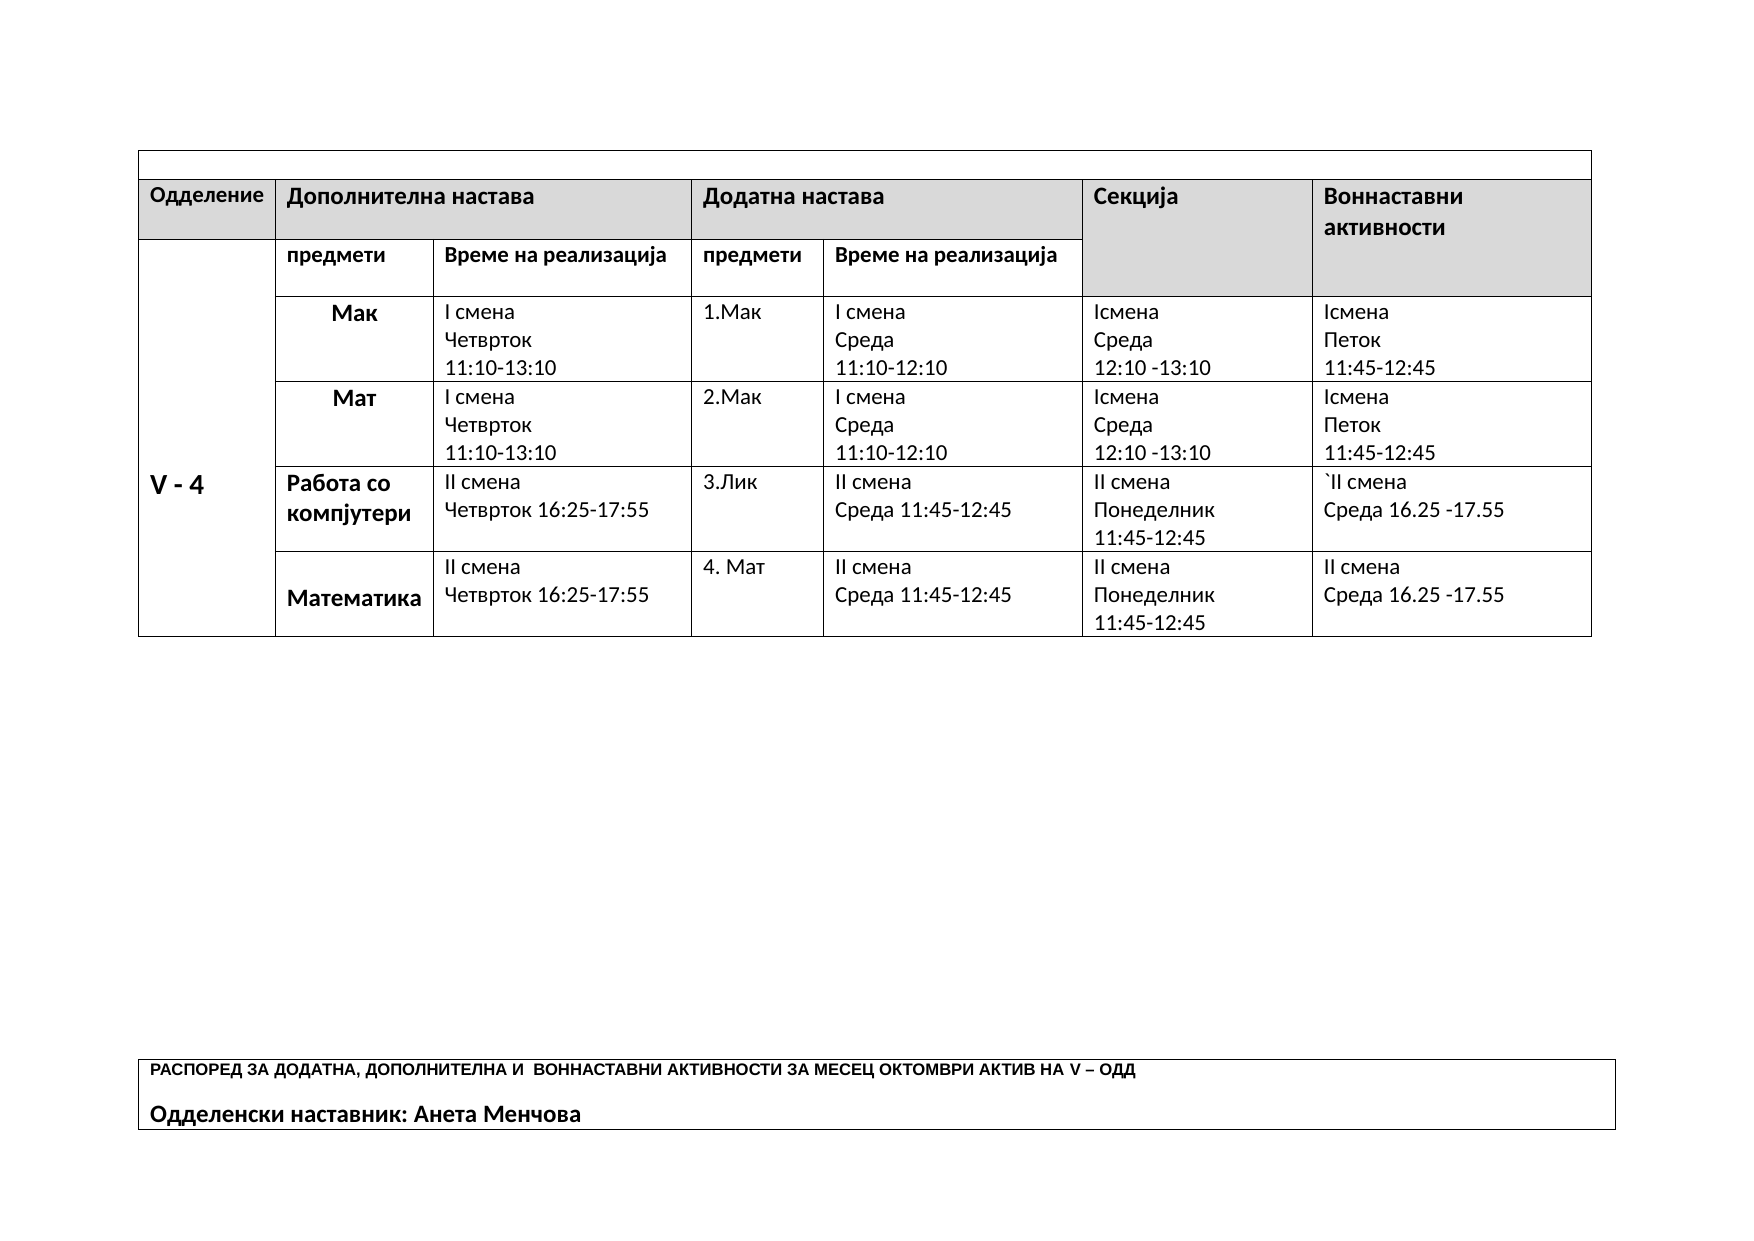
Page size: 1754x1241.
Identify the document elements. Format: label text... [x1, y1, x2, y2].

table_cell Секција [1083, 180, 1312, 296]
table_cell II смена Понеделник 11:45-12:45 [1083, 467, 1312, 551]
table_cell Воннаставни активности [1313, 180, 1591, 296]
table_cell V - 4 [139, 240, 275, 636]
table_cell Додатна настава [692, 180, 1082, 239]
table_cell Iсмена Петок 11:45-12:45 [1313, 382, 1591, 466]
table_cell 1.Мак [692, 297, 823, 381]
table_cell II смена Четврток 16:25-17:55 [434, 467, 691, 551]
table_cell Дополнителна настава [276, 180, 691, 239]
table_cell II смена Среда 11:45-12:45 [824, 467, 1082, 551]
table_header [139, 1060, 1615, 1129]
table_cell 2.Мак [692, 382, 823, 466]
table_cell Работа со компјутери [276, 467, 433, 551]
table_cell II смена Понеделник 11:45-12:45 [1083, 552, 1312, 636]
table_cell Iсмена Среда 12:10 -13:10 [1083, 297, 1312, 381]
table_cell Време на реализација [824, 240, 1082, 296]
table_cell Iсмена Среда 12:10 -13:10 [1083, 382, 1312, 466]
table_cell I смена Четврток 11:10-13:10 [434, 297, 691, 381]
table_cell Iсмена Петок 11:45-12:45 [1313, 297, 1591, 381]
table_cell II смена Среда 16.25 -17.55 [1313, 552, 1591, 636]
table_cell Математика [276, 552, 433, 636]
table_cell II смена Среда 11:45-12:45 [824, 552, 1082, 636]
table_cell 3.Лик [692, 467, 823, 551]
table_cell II смена Четврток 16:25-17:55 [434, 552, 691, 636]
table_cell Време на реализација [434, 240, 691, 296]
table_cell Мат [276, 382, 433, 466]
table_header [139, 151, 1591, 179]
table_cell I смена Среда 11:10-12:10 [824, 297, 1082, 381]
table_cell Мак [276, 297, 433, 381]
table_cell I смена Среда 11:10-12:10 [824, 382, 1082, 466]
table_cell предмети [276, 240, 433, 296]
table_cell 4. Мат [692, 552, 823, 636]
table_cell `II смена Среда 16.25 -17.55 [1313, 467, 1591, 551]
table_cell I смена Четврток 11:10-13:10 [434, 382, 691, 466]
table_cell предмети [692, 240, 823, 296]
table_cell Одделение [139, 180, 275, 239]
